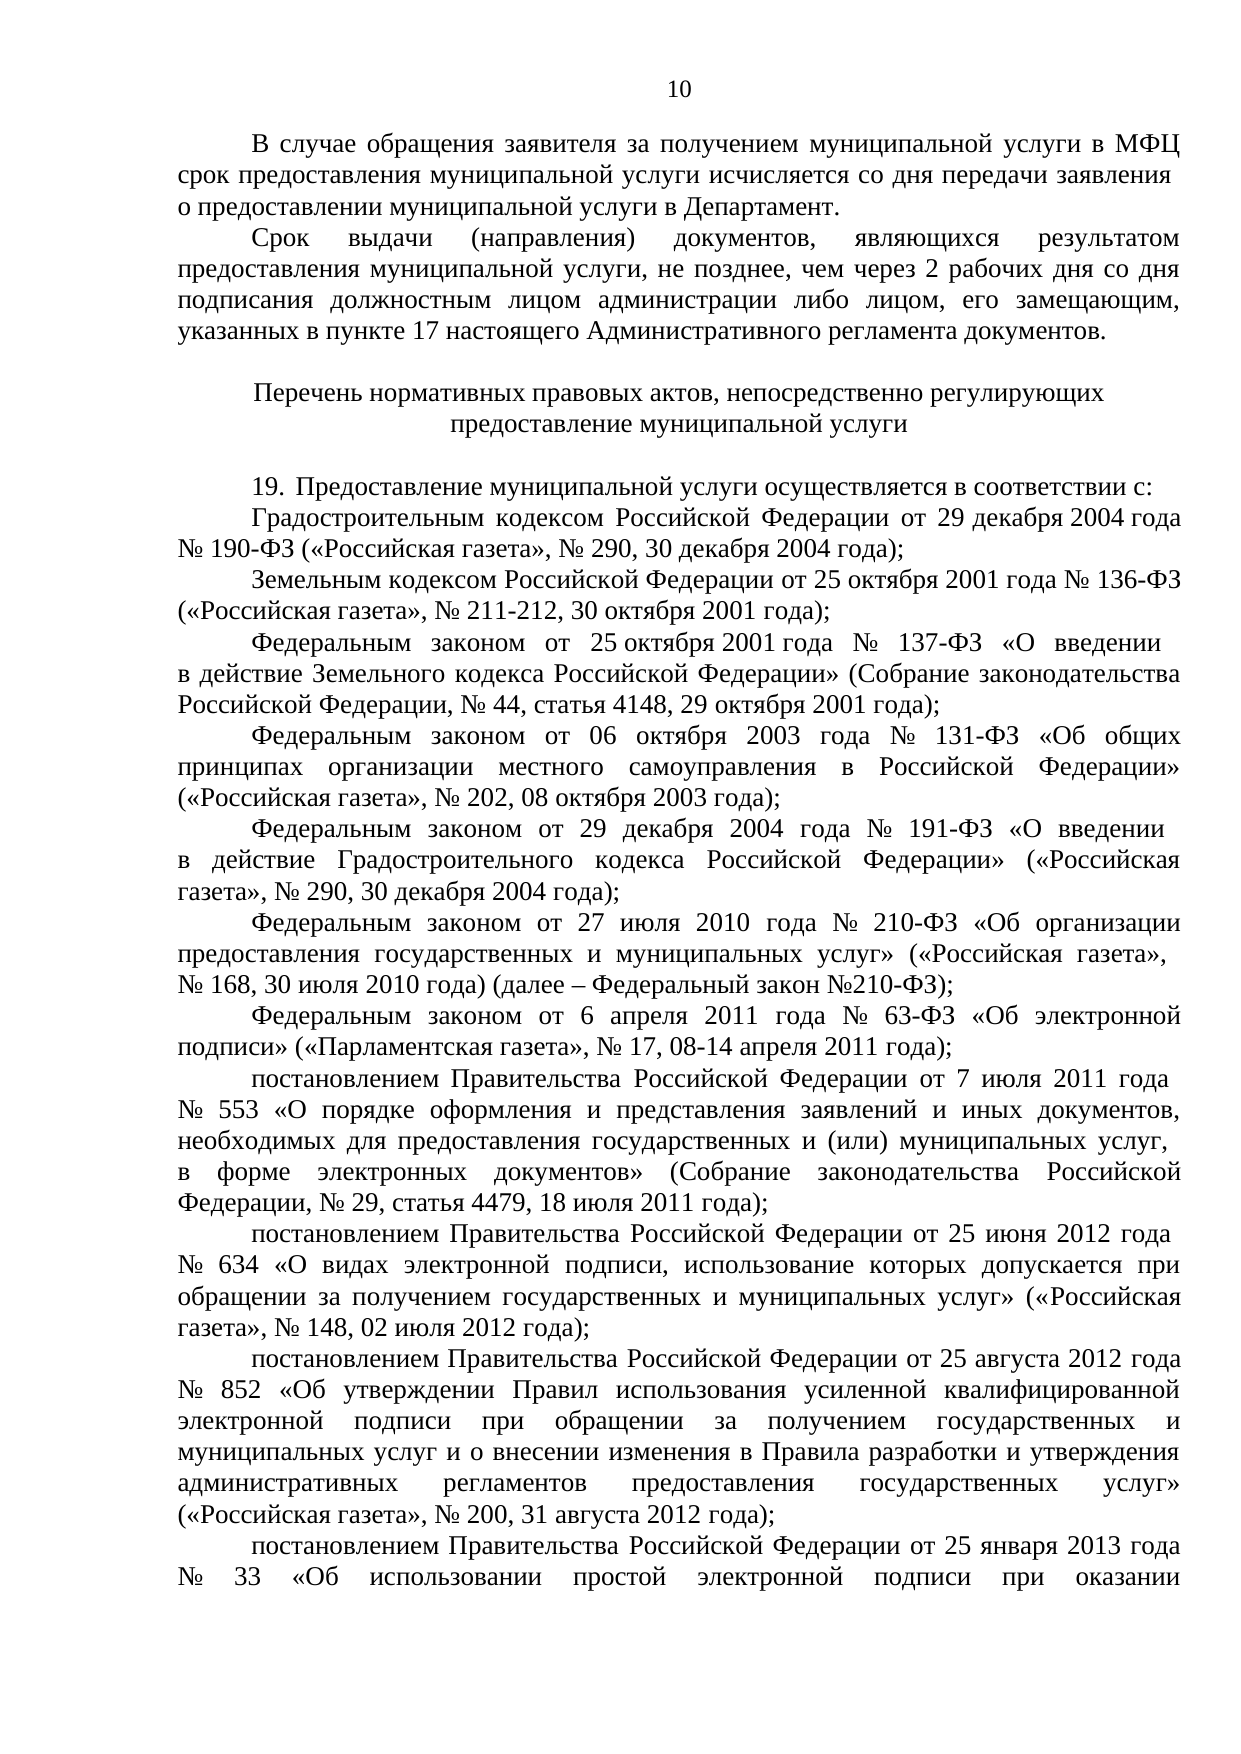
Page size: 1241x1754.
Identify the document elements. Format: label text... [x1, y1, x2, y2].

text Земельным кодексом Российской Федерации от 25 октября 2001 года № 136-ФЗ («Российская газета», № 211-212, 30 октября 2001 года); [177, 563, 1181, 626]
text Федеральным законом от 6 апреля 2011 года № 63-ФЗ «Об электронной подписи» («Парламентская газета», № 17, 08-14 апреля 2011 года); [177, 999, 1181, 1062]
text Федеральным законом от 27 июля 2010 года № 210-ФЗ «Об организации предоставления государственных и муниципальных услуг» («Российская газета», № 168, 30 июля 2010 года) (далее – Федеральный закон №210-ФЗ); [177, 906, 1181, 999]
text В случае обращения заявителя за получением муниципальной услуги в МФЦ срок предоставления муниципальной услуги исчисляется со дня передачи заявления о предоставлении муниципальной услуги в Департамент. [177, 127, 1181, 221]
text постановлением Правительства Российской Федерации от 25 июня 2012 года № 634 «О видах электронной подписи, использование которых допускается при обращении за получением государственных и муниципальных услуг» («Российская газета», № 148, 02 июля 2012 года); [177, 1217, 1181, 1342]
list Предоставление муниципальной услуги осуществляется в соответствии с: [177, 470, 1181, 501]
text постановлением Правительства Российской Федерации от 7 июля 2011 года № 553 «О порядке оформления и представления заявлений и иных документов, необходимых для предоставления государственных и (или) муниципальных услуг, в форме электронных документов» (Собрание законодательства Российской Федерации, № 29, статья 4479, 18 июля 2011 года); [177, 1062, 1181, 1217]
text Градостроительным кодексом Российской Федерации от 29 декабря 2004 года № 190-ФЗ («Российская газета», № 290, 30 декабря 2004 года); [177, 501, 1181, 563]
text Федеральным законом от 25 октября 2001 года № 137-ФЗ «О введении в действие Земельного кодекса Российской Федерации» (Собрание законодательства Российской Федерации, № 44, статья 4148, 29 октября 2001 года); [177, 626, 1181, 719]
text Перечень нормативных правовых актов, непосредственно регулирующих предоставление муниципальной услуги [177, 376, 1181, 439]
text постановлением Правительства Российской Федерации от 25 августа 2012 года № 852 «Об утверждении Правил использования усиленной квалифицированной электронной подписи при обращении за получением государственных и муниципальных услуг и о внесении изменения в Правила разработки и утверждения административных регламентов предоставления государственных услуг» («Российская газета», № 200, 31 августа 2012 года); [177, 1342, 1181, 1529]
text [177, 1529, 1181, 1591]
text Федеральным законом от 06 октября 2003 года № 131-ФЗ «Об общих принципах организации местного самоуправления в Российской Федерации» («Российская газета», № 202, 08 октября 2003 года); [177, 719, 1181, 812]
text Срок выдачи (направления) документов, являющихся результатом предоставления муниципальной услуги, не позднее, чем через 2 рабочих дня со дня подписания должностным лицом администрации либо лицом, его замещающим, указанных в пункте 17 настоящего Административного регламента документов. [177, 221, 1181, 345]
text Федеральным законом от 29 декабря 2004 года № 191-ФЗ «О введении в действие Градостроительного кодекса Российской Федерации» («Российская газета», № 290, 30 декабря 2004 года); [177, 812, 1181, 906]
